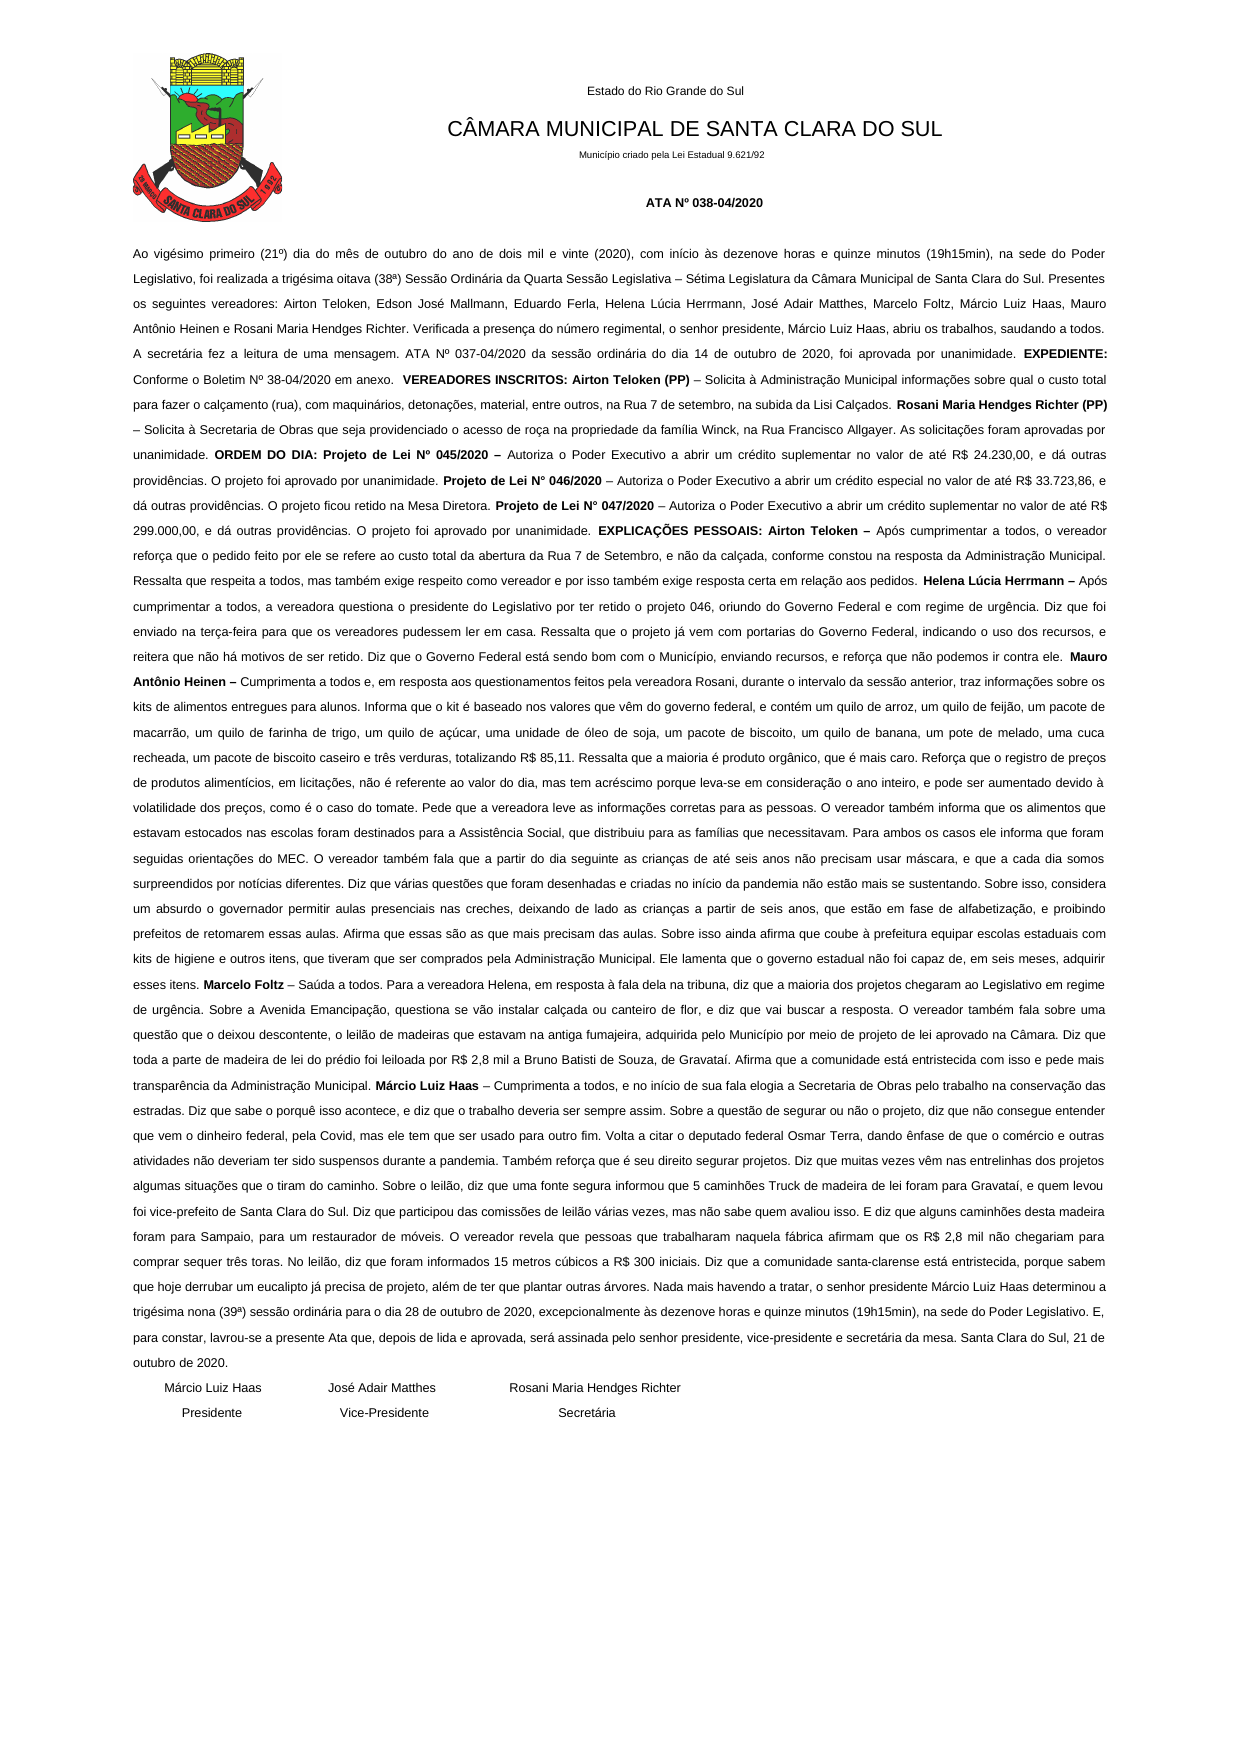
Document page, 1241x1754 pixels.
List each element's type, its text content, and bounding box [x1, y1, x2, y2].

text Presidente Vice-Presidente Secretária [133, 1395, 1107, 1421]
text Ao vigésimo primeiro (21º) dia do mês de outubro do ano de dois mil e vinte (2020), com início às dezenove horas e quinze minutos (19h15min), na sede do Poder Legislativo, foi realizada a trigésima oitava (38ª) Sessão Ordinária da Quarta Sessão Legislativa – Sétima Legislatura da Câmara Municipal de Santa Clara do Sul. Presentes os seguintes vereadores: Airton Teloken, Edson José Mallmann, Eduardo Ferla, Helena Lúcia Herrmann, José Adair Matthes, Marcelo Foltz, Márcio Luiz Haas, Mauro Antônio Heinen e Rosani Maria Hendges Richter. Verificada a presença do número regimental, o senhor presidente, Márcio Luiz Haas, abriu os trabalhos, saudando a todos. A secretária fez a leitura de uma mensagem. ATA Nº 037-04/2020 da sessão ordinária do dia 14 de outubro de 2020, foi aprovada por unanimidade. EXPEDIENTE: Conforme o Boletim Nº 38-04/2020 em anexo. VEREADORES INSCRITOS: Airton Teloken (PP) – Solicita à Administração Municipal informações sobre qual o custo total para fazer o calçamento (rua), com maquinários, detonações, material, entre outros, na Rua 7 de setembro, na subida da Lisi Calçados. Rosani Maria Hendges Richter (PP) – Solicita à Secretaria de Obras que seja providenciado o acesso de roça na propriedade da família Winck, na Rua Francisco Allgayer. As solicitações foram aprovadas por unanimidade. ORDEM DO DIA: Projeto de Lei Nº 045/2020 – Autoriza o Poder Executivo a abrir um crédito suplementar no valor de até R$ 24.230,00, e dá outras providências. O projeto foi aprovado por unanimidade. Projeto de Lei N° 046/2020 – Autoriza o Poder Executivo a abrir um crédito especial no valor de até R$ 33.723,86, e dá outras providências. O projeto ficou retido na Mesa Diretora. Projeto de Lei N° 047/2020 – Autoriza o Poder Executivo a abrir um crédito suplementar no valor de até R$ 299.000,00, e dá outras providências. O projeto foi aprovado por unanimidade. EXPLICAÇÕES PESSOAIS: Airton Teloken – Após cumprimentar a todos, o vereador reforça que o pedido feito por ele se refere ao custo total da abertura da Rua 7 de Setembro, e não da calçada, conforme constou na resposta da Administração Municipal. Ressalta que respeita a todos, mas também exige respeito como vereador e por isso também exige resposta certa em relação aos pedidos. Helena Lúcia Herrmann – Após cumprimentar a todos, a vereadora questiona o presidente do Legislativo por ter retido o projeto 046, oriundo do Governo Federal e com regime de urgência. Diz que foi enviado na terça-feira para que os vereadores pudessem ler em casa. Ressalta que o projeto já vem com portarias do Governo Federal, indicando o uso dos recursos, e reitera que não há motivos de ser retido. Diz que o Governo Federal está sendo bom com o Município, enviando recursos, e reforça que não podemos ir contra ele. Mauro Antônio Heinen – Cumprimenta a todos e, em resposta aos questionamentos feitos pela vereadora Rosani, durante o intervalo da sessão anterior, traz informações sobre os kits de alimentos entregues para alunos. Informa que o kit é baseado nos valores que vêm do governo federal, e contém um quilo de arroz, um quilo de feijão, um pacote de macarrão, um quilo de farinha de trigo, um quilo de açúcar, uma unidade de óleo de soja, um pacote de biscoito, um quilo de banana, um pote de melado, uma cuca recheada, um pacote de biscoito caseiro e três verduras, totalizando R$ 85,11. Ressalta que a maioria é produto orgânico, que é mais caro. Reforça que o registro de preços de produtos alimentícios, em licitações, não é referente ao valor do dia, mas tem acréscimo porque leva-se em consideração o ano inteiro, e pode ser aumentado devido à volatilidade dos preços, como é o caso do tomate. Pede que a vereadora leve as informações corretas para as pessoas. O vereador também informa que os alimentos que estavam estocados nas escolas foram destinados para a Assistência Social, que distribuiu para as famílias que necessitavam. Para ambos os casos ele informa que foram seguidas orientações do MEC. O vereador também fala que a partir do dia seguinte as crianças de até seis anos não precisam usar máscara, e que a cada dia somos surpreendidos por notícias diferentes. Diz que várias questões que foram desenhadas e criadas no início da pandemia não estão mais se sustentando. Sobre isso, considera um absurdo o governador permitir aulas presenciais nas creches, deixando de lado as crianças a partir de seis anos, que estão em fase de alfabetização, e proibindo prefeitos de retomarem essas aulas. Afirma que essas são as que mais precisam das aulas. Sobre isso ainda afirma que coube à prefeitura equipar escolas estaduais com kits de higiene e outros itens, que tiveram que ser comprados pela Administração Municipal. Ele lamenta que o governo estadual não foi capaz de, em seis meses, adquirir esses itens. Marcelo Foltz – Saúda a todos. Para a vereadora Helena, em resposta à fala dela na tribuna, diz que a maioria dos projetos chegaram ao Legislativo em regime de urgência. Sobre a Avenida Emancipação, questiona se vão instalar calçada ou canteiro de flor, e diz que vai buscar a resposta. O vereador também fala sobre uma questão que o deixou descontente, o leilão de madeiras que estavam na antiga fumajeira, adquirida pelo Município por meio de projeto de lei aprovado na Câmara. Diz que toda a parte de madeira de lei do prédio foi leiloada por R$ 2,8 mil a Bruno Batisti de Souza, de Gravataí. Afirma que a comunidade está entristecida com isso e pede mais transparência da Administração Municipal. Márcio Luiz Haas – Cumprimenta a todos, e no início de sua fala elogia a Secretaria de Obras pelo trabalho na conservação das estradas. Diz que sabe o porquê isso acontece, e diz que o trabalho deveria ser sempre assim. Sobre a questão de segurar ou não o projeto, diz que não consegue entender que vem o dinheiro federal, pela Covid, mas ele tem que ser usado para outro fim. Volta a citar o deputado federal Osmar Terra, dando ênfase de que o comércio e outras atividades não deveriam ter sido suspensos durante a pandemia. Também reforça que é seu direito segurar projetos. Diz que muitas vezes vêm nas entrelinhas dos projetos algumas situações que o tiram do caminho. Sobre o leilão, diz que uma fonte segura informou que 5 caminhões Truck de madeira de lei foram para Gravataí, e quem levou foi vice-prefeito de Santa Clara do Sul. Diz que participou das comissões de leilão várias vezes, mas não sabe quem avaliou isso. E diz que alguns caminhões desta madeira foram para Sampaio, para um restaurador de móveis. O vereador revela que pessoas que trabalharam naquela fábrica afirmam que os R$ 2,8 mil não chegariam para comprar sequer três toras. No leilão, diz que foram informados 15 metros cúbicos a R$ 300 iniciais. Diz que a comunidade santa-clarense está entristecida, porque sabem que hoje derrubar um eucalipto já precisa de projeto, além de ter que plantar outras árvores. Nada mais havendo a tratar, o senhor presidente Márcio Luiz Haas determinou a trigésima nona (39ª) sessão ordinária para o dia 28 de outubro de 2020, excepcionalmente às dezenove horas e quinze minutos (19h15min), na sede do Poder Legislativo. E, para constar, lavrou-se a presente Ata que, depois de lida e aprovada, será assinada pelo senhor presidente, vice-presidente e secretária da mesa. Santa Clara do Sul, 21 de outubro de 2020. [133, 236, 1107, 1370]
picture [132, 53, 283, 222]
text ATA Nº 038-04/2020 [133, 185, 1107, 211]
text Márcio Luiz Haas José Adair Matthes Rosani Maria Hendges Richter [133, 1370, 1107, 1395]
